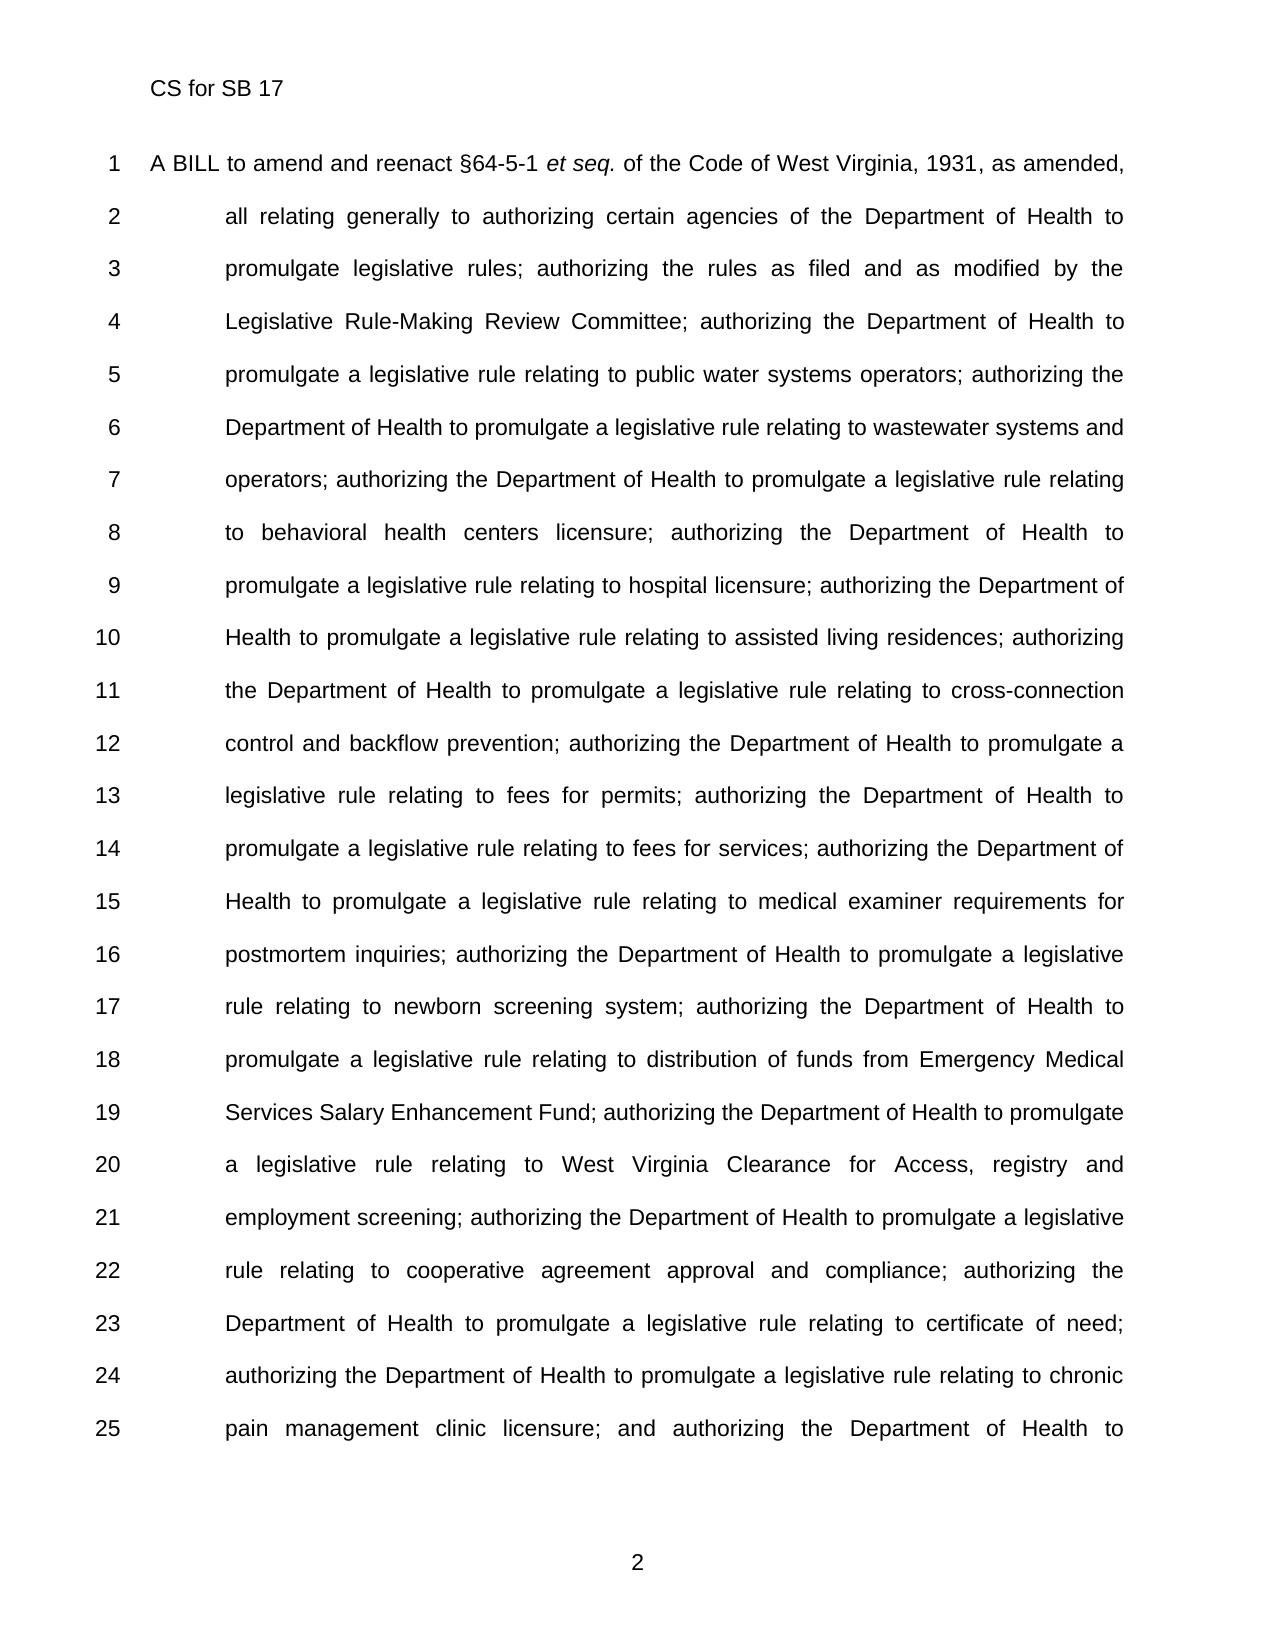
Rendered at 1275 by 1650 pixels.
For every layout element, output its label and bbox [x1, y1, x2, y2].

title [150, 150, 1125, 1441]
